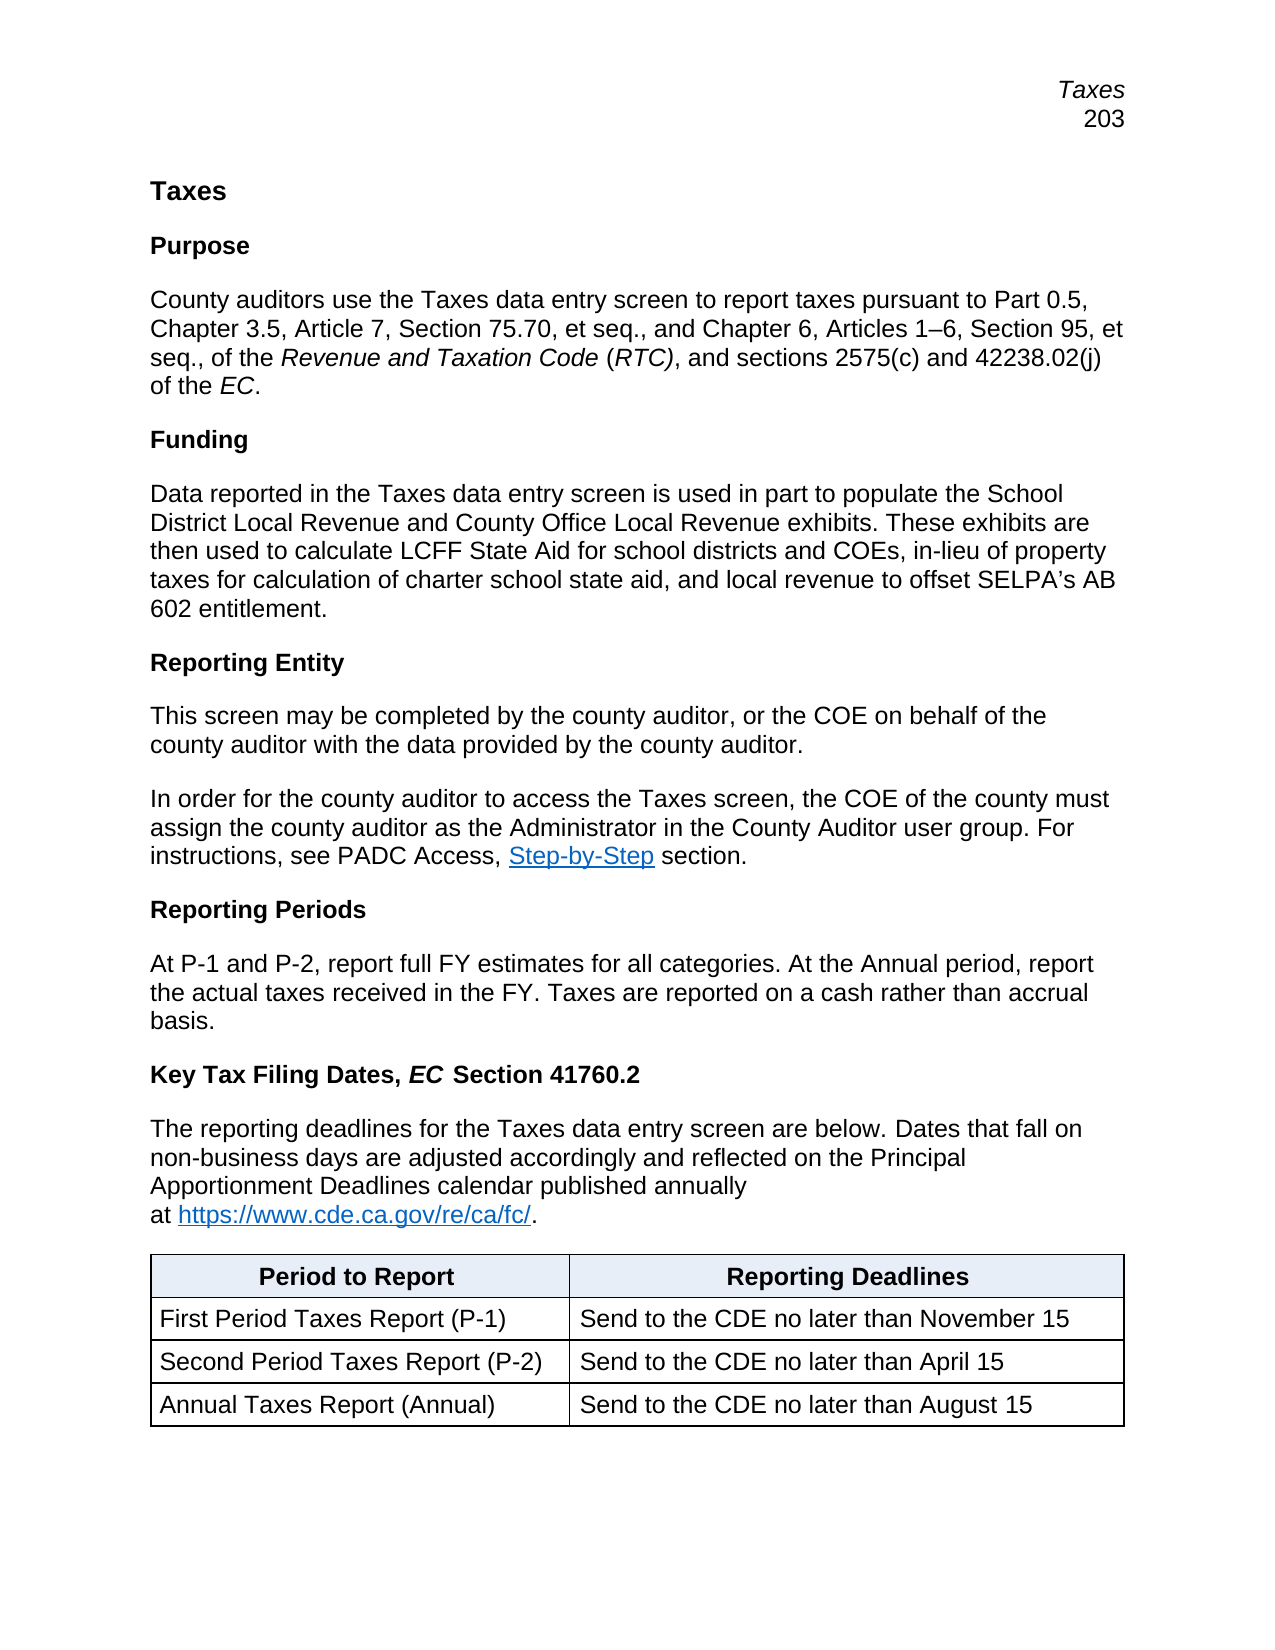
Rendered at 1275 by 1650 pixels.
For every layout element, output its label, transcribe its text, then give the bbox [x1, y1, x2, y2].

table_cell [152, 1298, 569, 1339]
subtitle Taxes [150, 175, 1125, 206]
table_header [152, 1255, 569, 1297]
text In order for the county auditor to access the Taxes screen, the COE of the county must assign the county auditor as the Administrator in the County Auditor user group. For instructions, see PADC Access, Step-by-Step section. [150, 784, 1125, 870]
text At P-1 and P-2, report full FY estimates for all categories. At the Annual period, report the actual taxes received in the FY. Taxes are reported on a cash rather than accrual basis. [150, 949, 1125, 1035]
subtitle Reporting Entity [150, 647, 1125, 676]
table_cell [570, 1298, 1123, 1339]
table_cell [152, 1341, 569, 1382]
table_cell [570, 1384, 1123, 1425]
subtitle Funding [150, 425, 1125, 454]
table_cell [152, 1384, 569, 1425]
text County auditors use the Taxes data entry screen to report taxes pursuant to Part 0.5, Chapter 3.5, Article 7, Section 75.70, et seq., and Chapter 6, Articles 1–6, Section 95, et seq., of the Revenue and Taxation Code (RTC), and sections 2575(c) and 42238.02(j) of the EC. [150, 285, 1125, 400]
subtitle Purpose [150, 231, 1125, 260]
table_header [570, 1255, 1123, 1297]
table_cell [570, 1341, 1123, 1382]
text Data reported in the Taxes data entry screen is used in part to populate the School District Local Revenue and County Office Local Revenue exhibits. These exhibits are then used to calculate LCFF State Aid for school districts and COEs, in-lieu of property taxes for calculation of charter school state aid, and local revenue to offset SELPA’s AB 602 entitlement. [150, 479, 1125, 622]
subtitle Key Tax Filing Dates, EC Section 41760.2 [150, 1060, 1125, 1089]
subtitle Reporting Periods [150, 895, 1125, 924]
text The reporting deadlines for the Taxes data entry screen are below. Dates that fall on non-business days are adjusted accordingly and reflected on the Principal Apportionment Deadlines calendar published annually at https://www.cde.ca.gov/re/ca/fc/. [150, 1114, 1125, 1229]
text This screen may be completed by the county auditor, or the COE on behalf of the county auditor with the data provided by the county auditor. [150, 701, 1125, 759]
